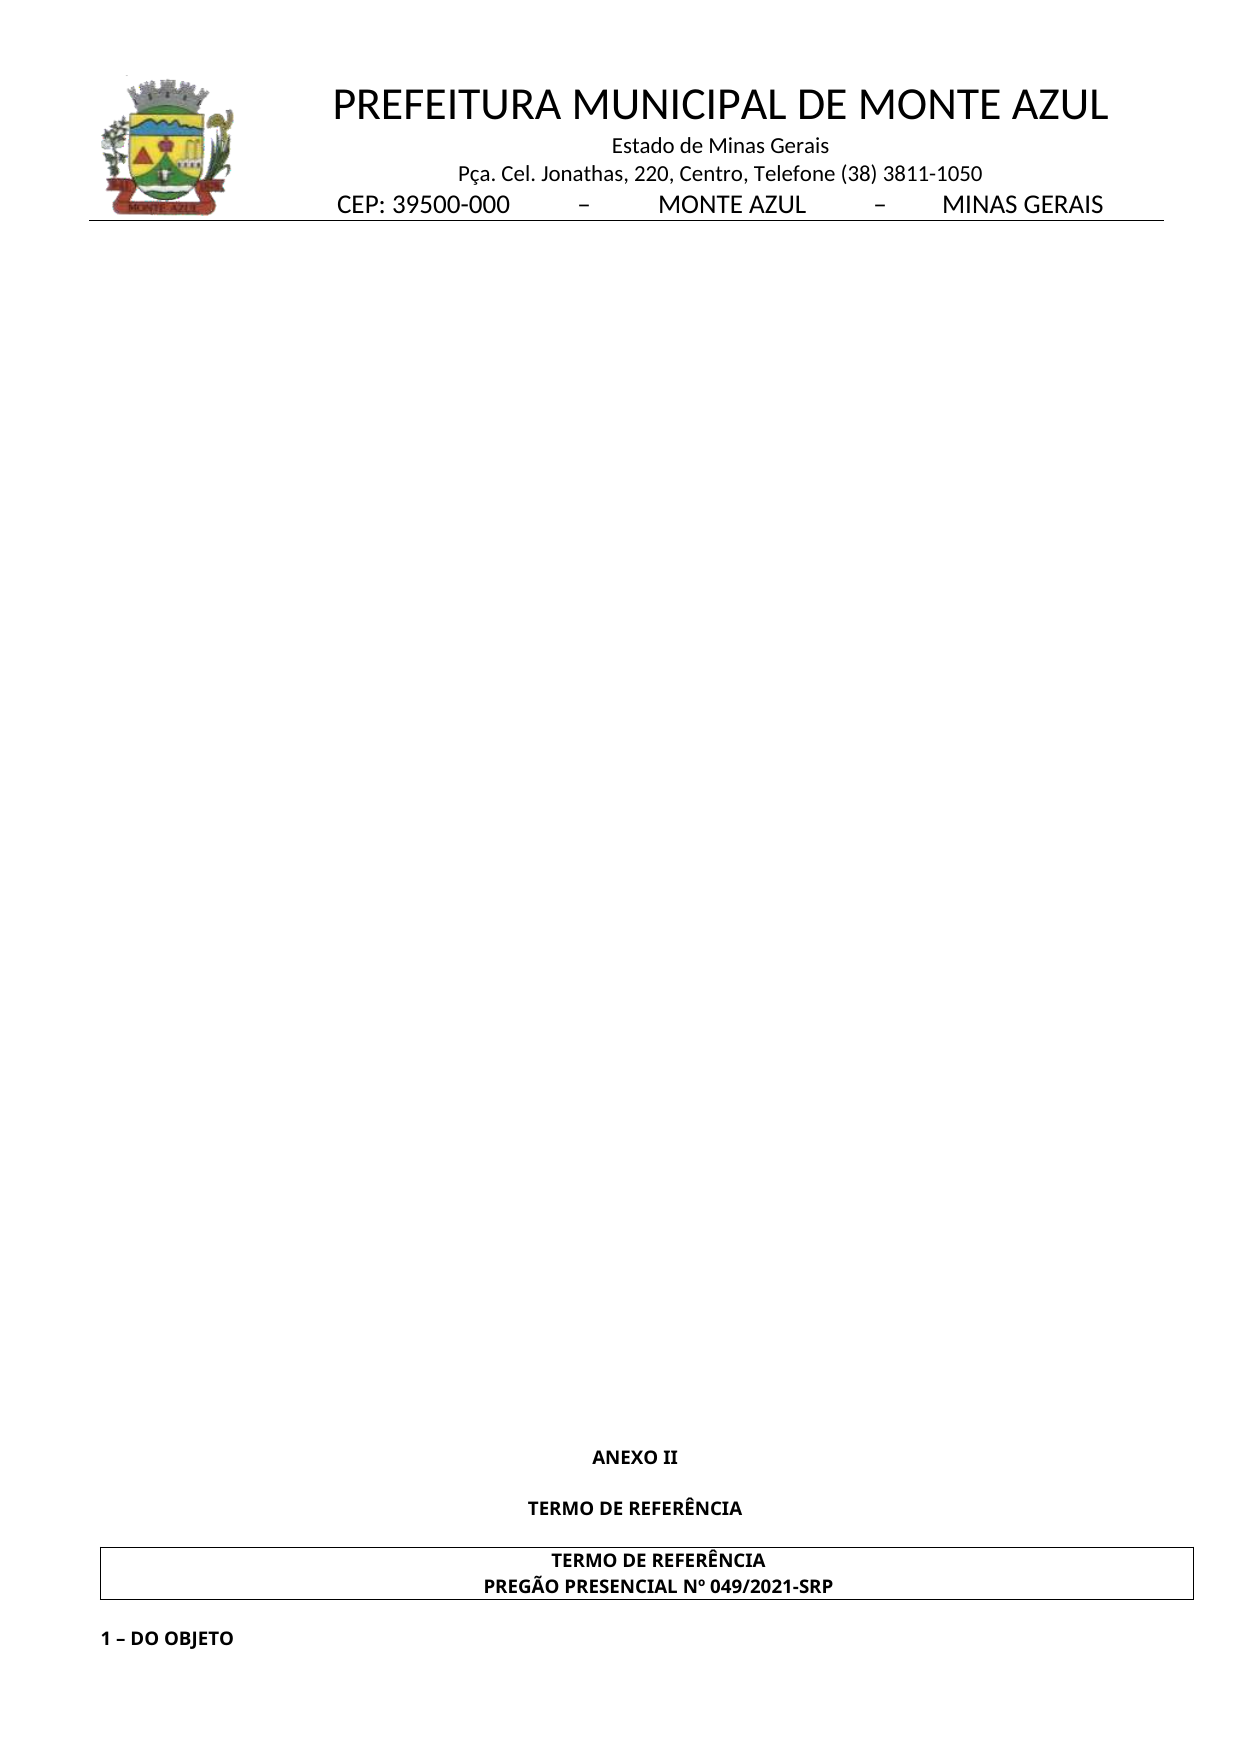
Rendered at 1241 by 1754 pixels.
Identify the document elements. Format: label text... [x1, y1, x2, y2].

picture [100, 75, 234, 216]
text TERMO DE REFERÊNCIA [100, 1496, 1169, 1521]
table_header TERMO DE REFERÊNCIA PREGÃO PRESENCIAL Nº 049/2021-SRP [101, 1548, 1193, 1599]
text 1 – DO OBJETO [100, 1625, 1217, 1651]
text ANEXO II [100, 1444, 1169, 1470]
